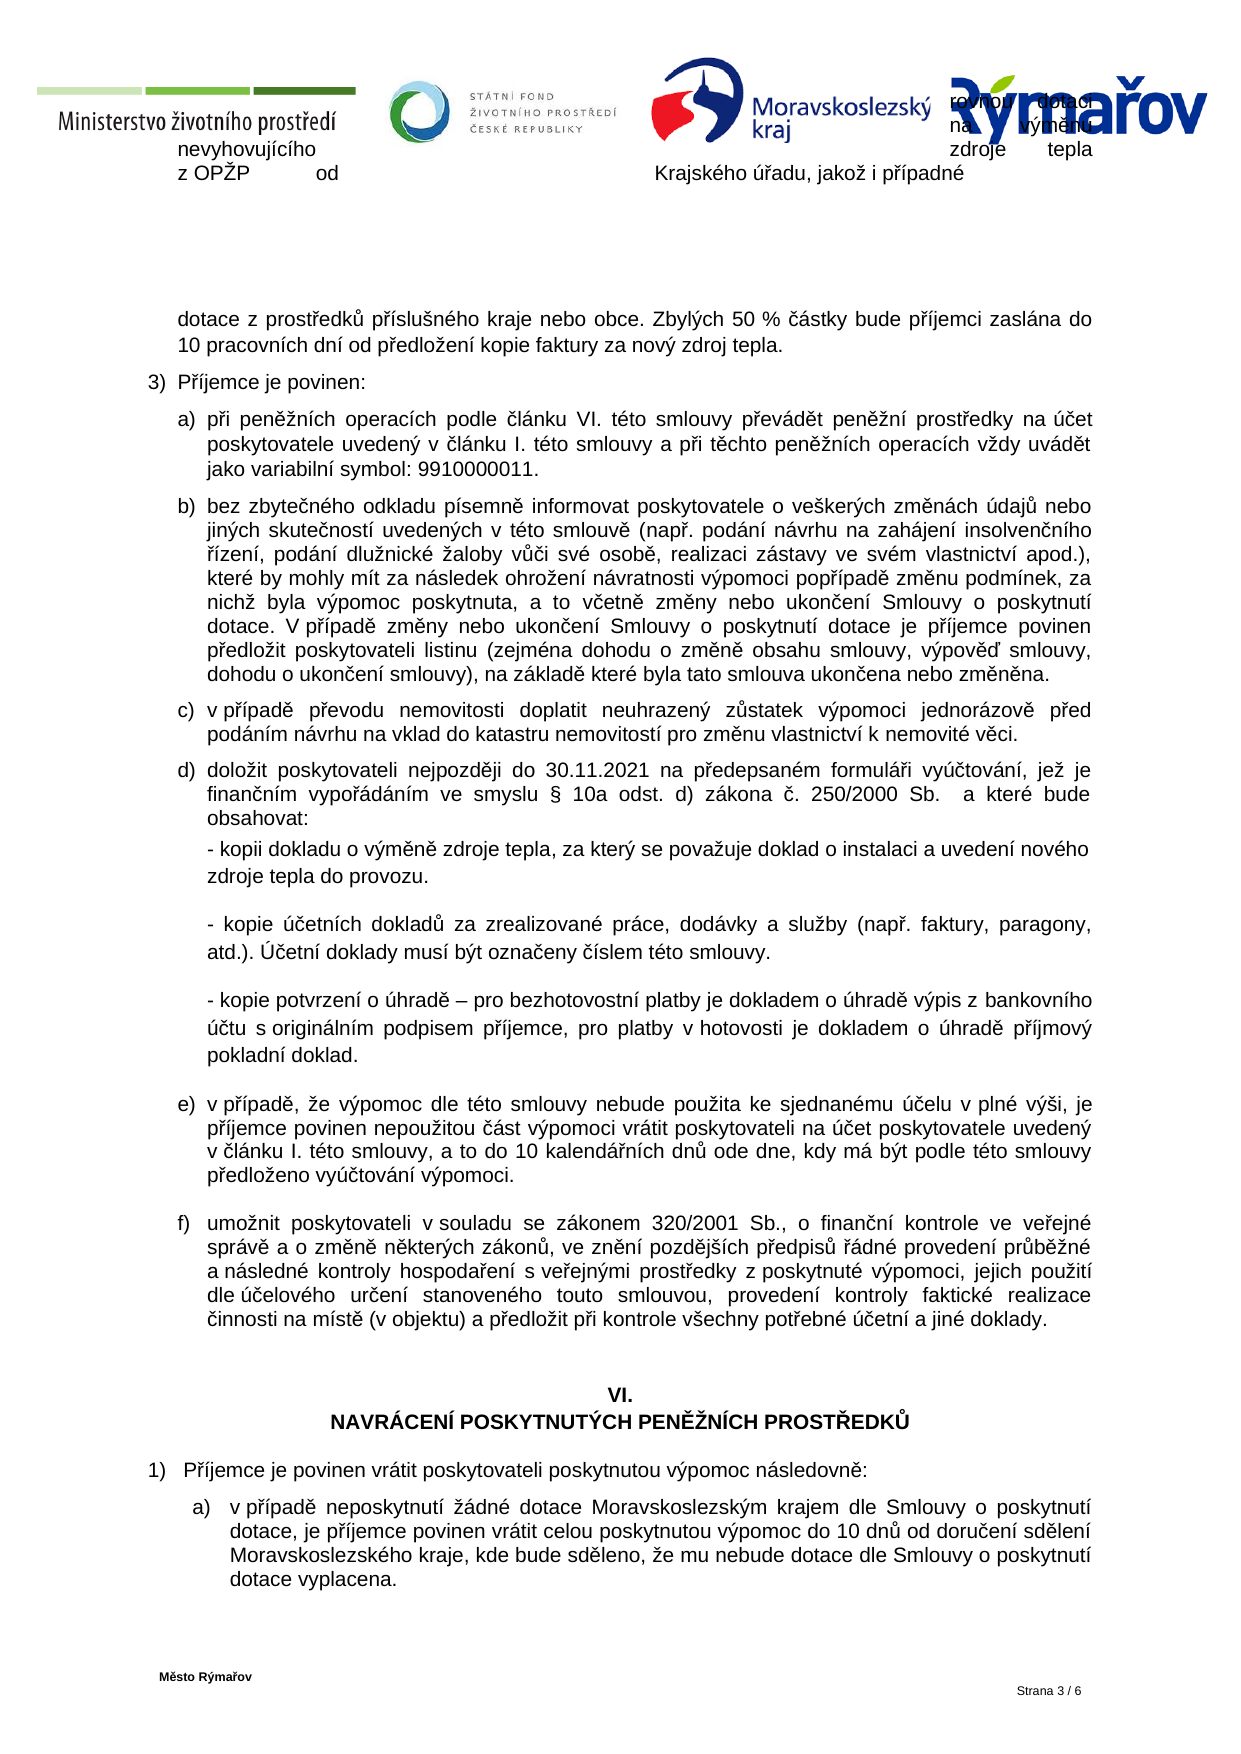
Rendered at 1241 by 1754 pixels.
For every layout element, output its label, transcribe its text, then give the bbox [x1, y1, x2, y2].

list při peněžních operacích podle článku VI. této smlouvy převádět peněžní prostředky na účet poskytovatele uvedený v článku I. této smlouvy a při těchto peněžních operacích vždy uvádět jako variabilní symbol: 9910000011. [177, 406, 1092, 481]
picture [649, 55, 931, 143]
list v případě neposkytnutí žádné dotace Moravskoslezským krajem dle Smlouvy o poskytnutí dotace, je příjemce povinen vrátit celou poskytnutou výpomoc do 10 dnů od doručení sdělení Moravskoslezského kraje, kde bude sděleno, že mu nebude dotace dle Smlouvy o poskytnutí dotace vyplacena. [192, 1495, 1092, 1591]
list doložit poskytovateli nejpozději do 30.11.2021 na předepsaném formuláři vyúčtování, jež je finančním vypořádáním ve smyslu § 10a odst. d) zákona č. 250/2000 Sb. a které bude obsahovat: [177, 758, 1092, 830]
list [148, 89, 1092, 185]
picture [951, 75, 1208, 145]
list bez zbytečného odkladu písemně informovat poskytovatele o veškerých změnách údajů nebo jiných skutečností uvedených v této smlouvě (např. podání návrhu na zahájení insolvenčního řízení, podání dlužnické žaloby vůči své osobě, realizaci zástavy ve svém vlastnictví apod.), které by mohly mít za následek ohrožení návratnosti výpomoci popřípadě změnu podmínek, za nichž byla výpomoc poskytnuta, a to včetně změny nebo ukončení Smlouvy o poskytnutí dotace. V případě změny nebo ukončení Smlouvy o poskytnutí dotace je příjemce povinen předložit poskytovateli listinu (zejména dohodu o změně obsahu smlouvy, výpověď smlouvy, dohodu o ukončení smlouvy), na základě které byla tato smlouva ukončena nebo změněna. [177, 494, 1092, 685]
list v případě, že výpomoc dle této smlouvy nebude použita ke sjednanému účelu v plné výši, je příjemce povinen nepoužitou část výpomoci vrátit poskytovateli na účet poskytovatele uvedený v článku I. této smlouvy, a to do 10 kalendářních dnů ode dne, kdy má být podle této smlouvy předloženo vyúčtování výpomoci. [177, 1091, 1092, 1187]
list v případě převodu nemovitosti doplatit neuhrazený zůstatek výpomoci jednorázově před podáním návrhu na vklad do katastru nemovitostí pro změnu vlastnictví k nemovité věci. [177, 698, 1092, 746]
list Příjemce je povinen vrátit poskytovateli poskytnutou výpomoc následovně: [148, 1458, 1092, 1482]
list dotace z prostředků příslušného kraje nebo obce. Zbylých 50 % částky bude příjemci zaslána do 10 pracovních dní od předložení kopie faktury za nový zdroj tepla. [177, 307, 1092, 357]
picture [37, 87, 356, 135]
list Příjemce je povinen: [148, 370, 1092, 394]
text - kopie potvrzení o úhradě – pro bezhotovostní platby je dokladem o úhradě výpis z bankovního účtu s originálním podpisem příjemce, pro platby v hotovosti je dokladem o úhradě příjmový pokladní doklad. [207, 988, 1092, 1067]
text - kopie účetních dokladů za zrealizované práce, dodávky a služby (např. faktury, paragony, atd.). Účetní doklady musí být označeny číslem této smlouvy. [207, 912, 1092, 964]
text VI. NAVRÁCENÍ POSKYTNUTÝCH PENĚŽNÍCH PROSTŘEDKŮ [148, 1382, 1092, 1434]
picture [357, 48, 636, 182]
list umožnit poskytovateli v souladu se zákonem 320/2001 Sb., o finanční kontrole ve veřejné správě a o změně některých zákonů, ve znění pozdějších předpisů řádné provedení průběžné a následné kontroly hospodaření s veřejnými prostředky z poskytnuté výpomoci, jejich použití dle účelového určení stanoveného touto smlouvou, provedení kontroly faktické realizace činnosti na místě (v objektu) a předložit při kontrole všechny potřebné účetní a jiné doklady. [177, 1211, 1092, 1331]
text - kopii dokladu o výměně zdroje tepla, za který se považuje doklad o instalaci a uvedení nového zdroje tepla do provozu. [207, 836, 1092, 888]
